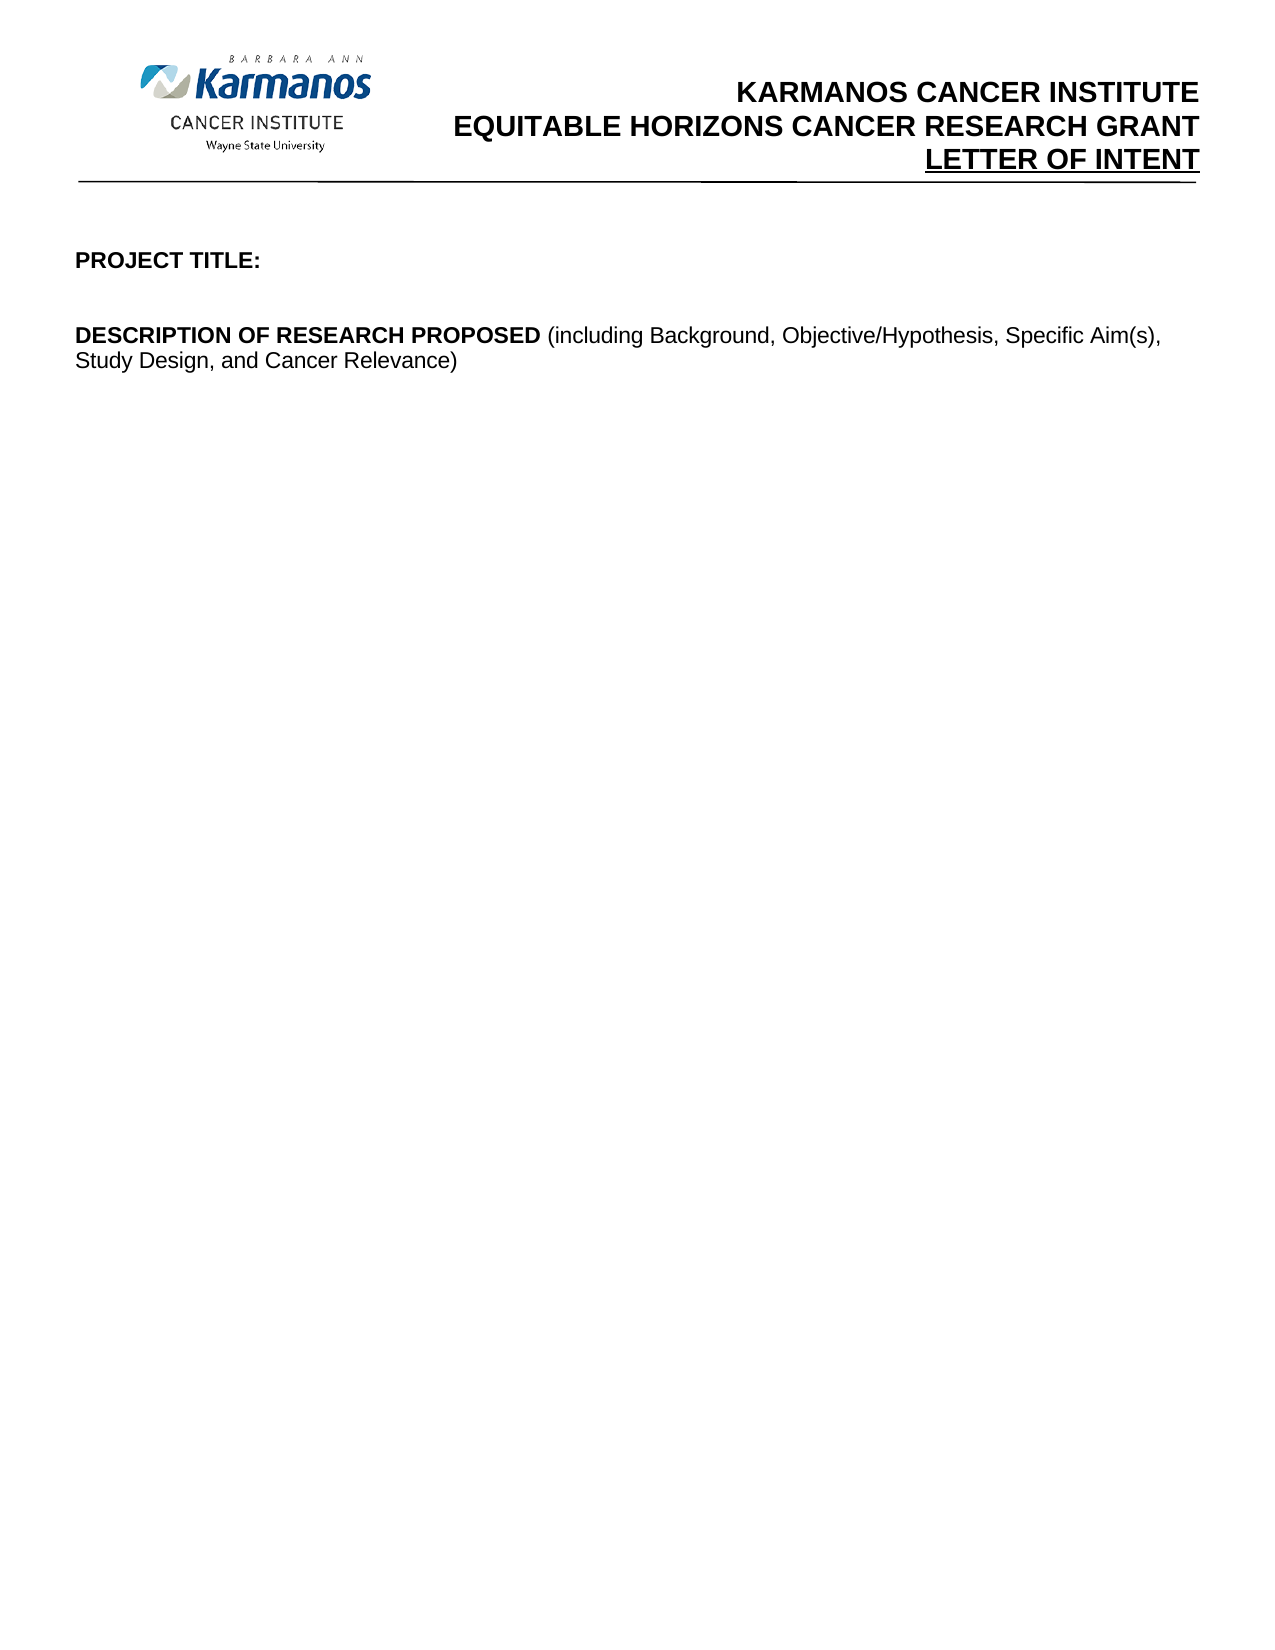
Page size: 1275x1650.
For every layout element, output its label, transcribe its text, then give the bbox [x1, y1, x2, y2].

text DESCRIPTION OF RESEARCH PROPOSED (including Background, Objective/Hypothesis, Specific Aim(s), Study Design, and Cancer Relevance) [75, 324, 1200, 374]
subtitle PROJECT TITLE: [75, 249, 1200, 274]
picture [140, 52, 371, 162]
